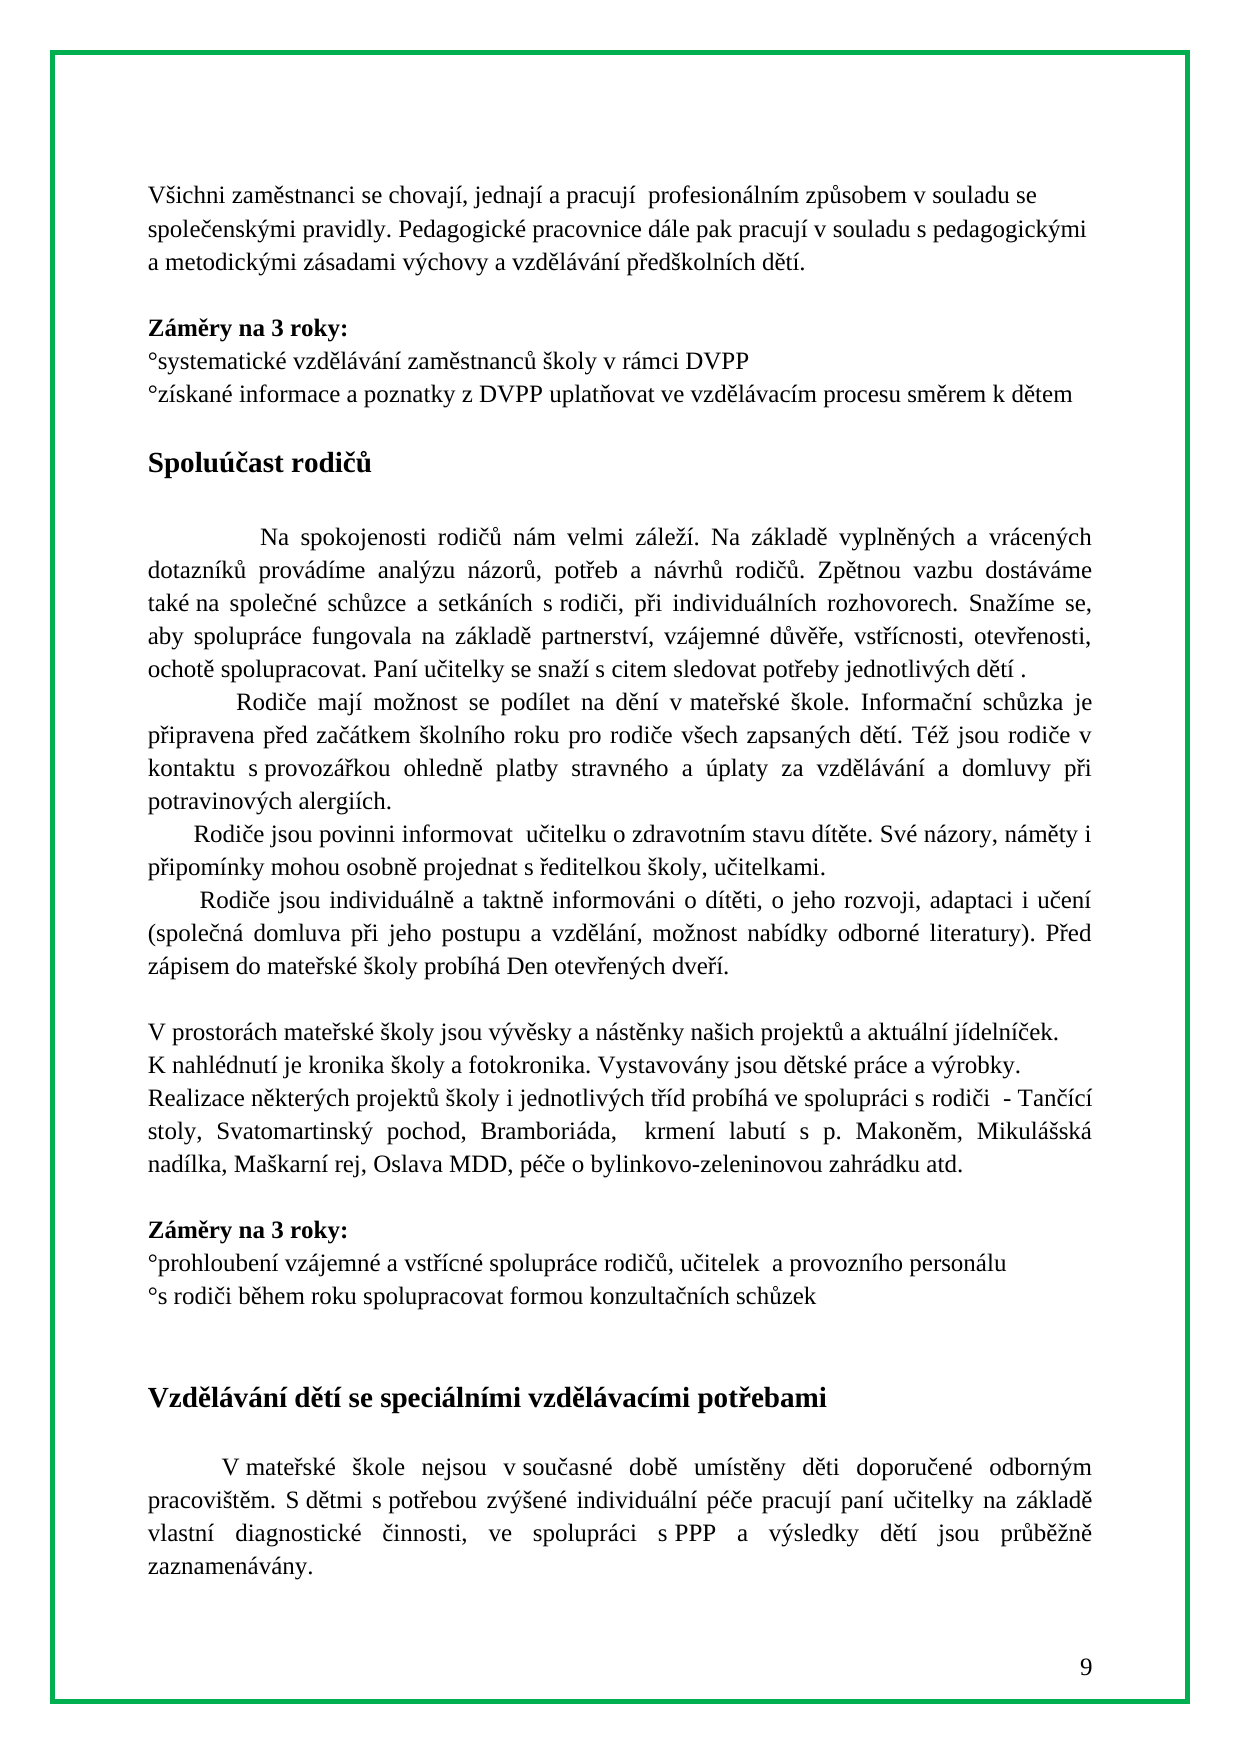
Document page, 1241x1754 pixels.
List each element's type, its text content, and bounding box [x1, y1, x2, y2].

text Rodiče jsou individuálně a taktně informováni o dítěti, o jeho rozvoji, adaptaci i učení (společná domluva při jeho postupu a vzdělání, možnost nabídky odborné literatury). Před zápisem do mateřské školy probíhá Den otevřených dveří. [148, 885, 1093, 980]
text Realizace některých projektů školy i jednotlivých tříd probíhá ve spolupráci s rodiči - Tančící stoly, Svatomartinský pochod, Bramboriáda, krmení labutí s p. Makoněm, Mikulášská nadílka, Maškarní rej, Oslava MDD, péče o bylinkovo-zeleninovou zahrádku atd. [148, 1083, 1093, 1178]
text Na spokojenosti rodičů nám velmi záleží. Na základě vyplněných a vrácených dotazníků provádíme analýzu názorů, potřeb a návrhů rodičů. Zpětnou vazbu dostáváme také na společné schůzce a setkáních s rodiči, při individuálních rozhovorech. Snažíme se, aby spolupráce fungovala na základě partnerství, vzájemné důvěře, vstřícnosti, otevřenosti, ochotě spolupracovat. Paní učitelky se snaží s citem sledovat potřeby jednotlivých dětí . [148, 522, 1093, 683]
text K nahlédnutí je kronika školy a fotokronika. Vystavovány jsou dětské práce a výrobky. [148, 1050, 1093, 1079]
text V prostorách mateřské školy jsou vývěsky a nástěnky našich projektů a aktuální jídelníček. [148, 1017, 1093, 1046]
text Vzdělávání dětí se speciálními vzdělávacími potřebami [148, 1380, 1093, 1414]
text Rodiče jsou povinni informovat učitelku o zdravotním stavu dítěte. Své názory, náměty i připomínky mohou osobně projednat s ředitelkou školy, učitelkami. [148, 819, 1093, 881]
text Rodiče mají možnost se podílet na dění v mateřské škole. Informační schůzka je připravena před začátkem školního roku pro rodiče všech zapsaných dětí. Též jsou rodiče v kontaktu s provozářkou ohledně platby stravného a úplaty za vzdělávání a domluvy při potravinových alergiích. [148, 687, 1093, 815]
text °prohloubení vzájemné a vstřícné spolupráce rodičů, učitelek a provozního personálu [148, 1248, 1093, 1277]
text Všichni zaměstnanci se chovají, jednají a pracují profesionálním způsobem v souladu se společenskými pravidly. Pedagogické pracovnice dále pak pracují v souladu s pedagogickými a metodickými zásadami výchovy a vzdělávání předškolních dětí. [148, 181, 1093, 275]
text Záměry na 3 roky: [148, 313, 1093, 341]
text Záměry na 3 roky: [148, 1215, 1093, 1244]
text °získané informace a poznatky z DVPP uplatňovat ve vzdělávacím procesu směrem k dětem [148, 379, 1093, 407]
text °s rodiči během roku spolupracovat formou konzultačních schůzek [148, 1281, 1093, 1310]
text °systematické vzdělávání zaměstnanců školy v rámci DVPP [148, 346, 1093, 374]
text V mateřské škole nejsou v současné době umístěny děti doporučené odborným pracovištěm. S dětmi s potřebou zvýšené individuální péče pracují paní učitelky na základě vlastní diagnostické činnosti, ve spolupráci s PPP a výsledky dětí jsou průběžně zaznamenávány. [148, 1452, 1093, 1580]
text Spoluúčast rodičů [148, 445, 1093, 478]
